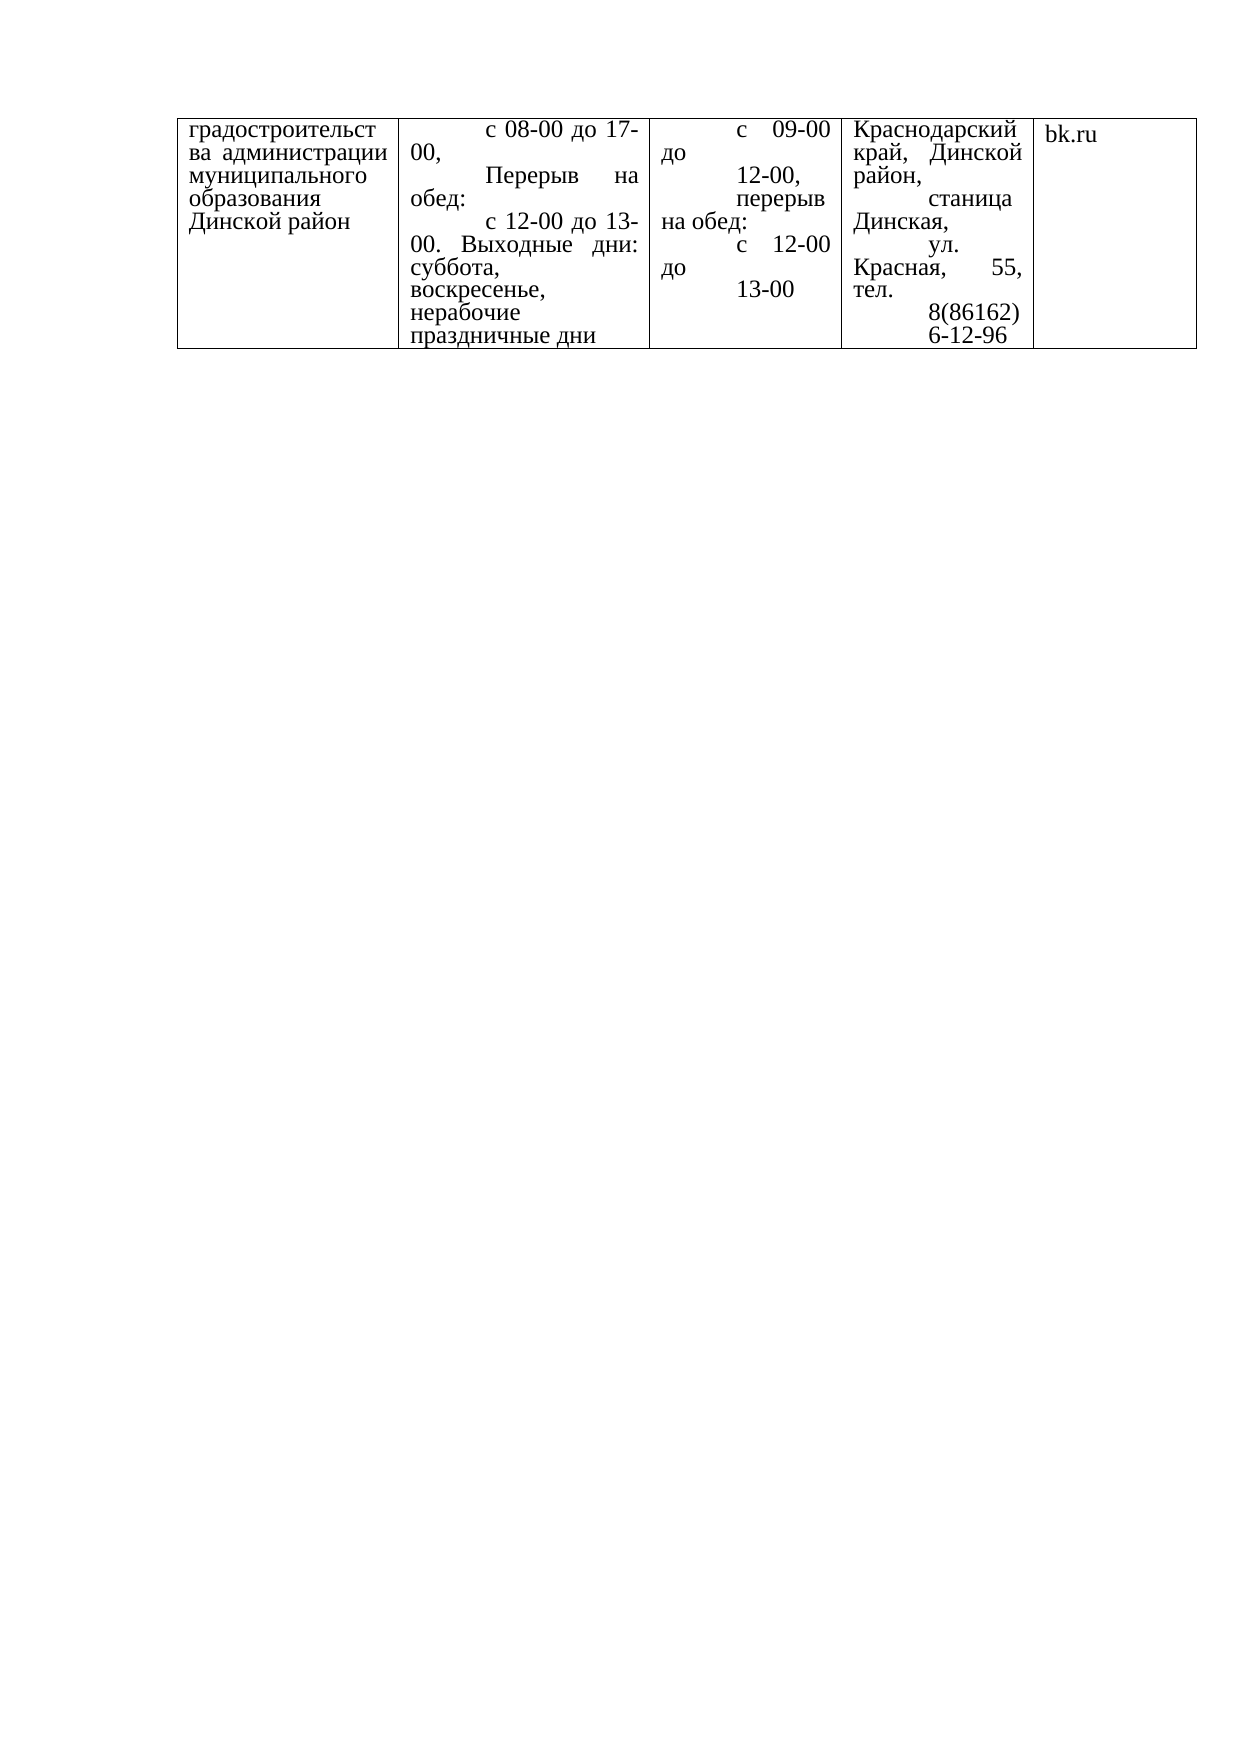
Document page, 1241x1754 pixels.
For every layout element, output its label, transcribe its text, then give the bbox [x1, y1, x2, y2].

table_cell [842, 119, 1033, 348]
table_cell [650, 119, 841, 348]
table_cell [399, 119, 649, 348]
table_cell dinsk_arh@ bk.ru [1034, 119, 1196, 348]
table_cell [178, 119, 398, 348]
